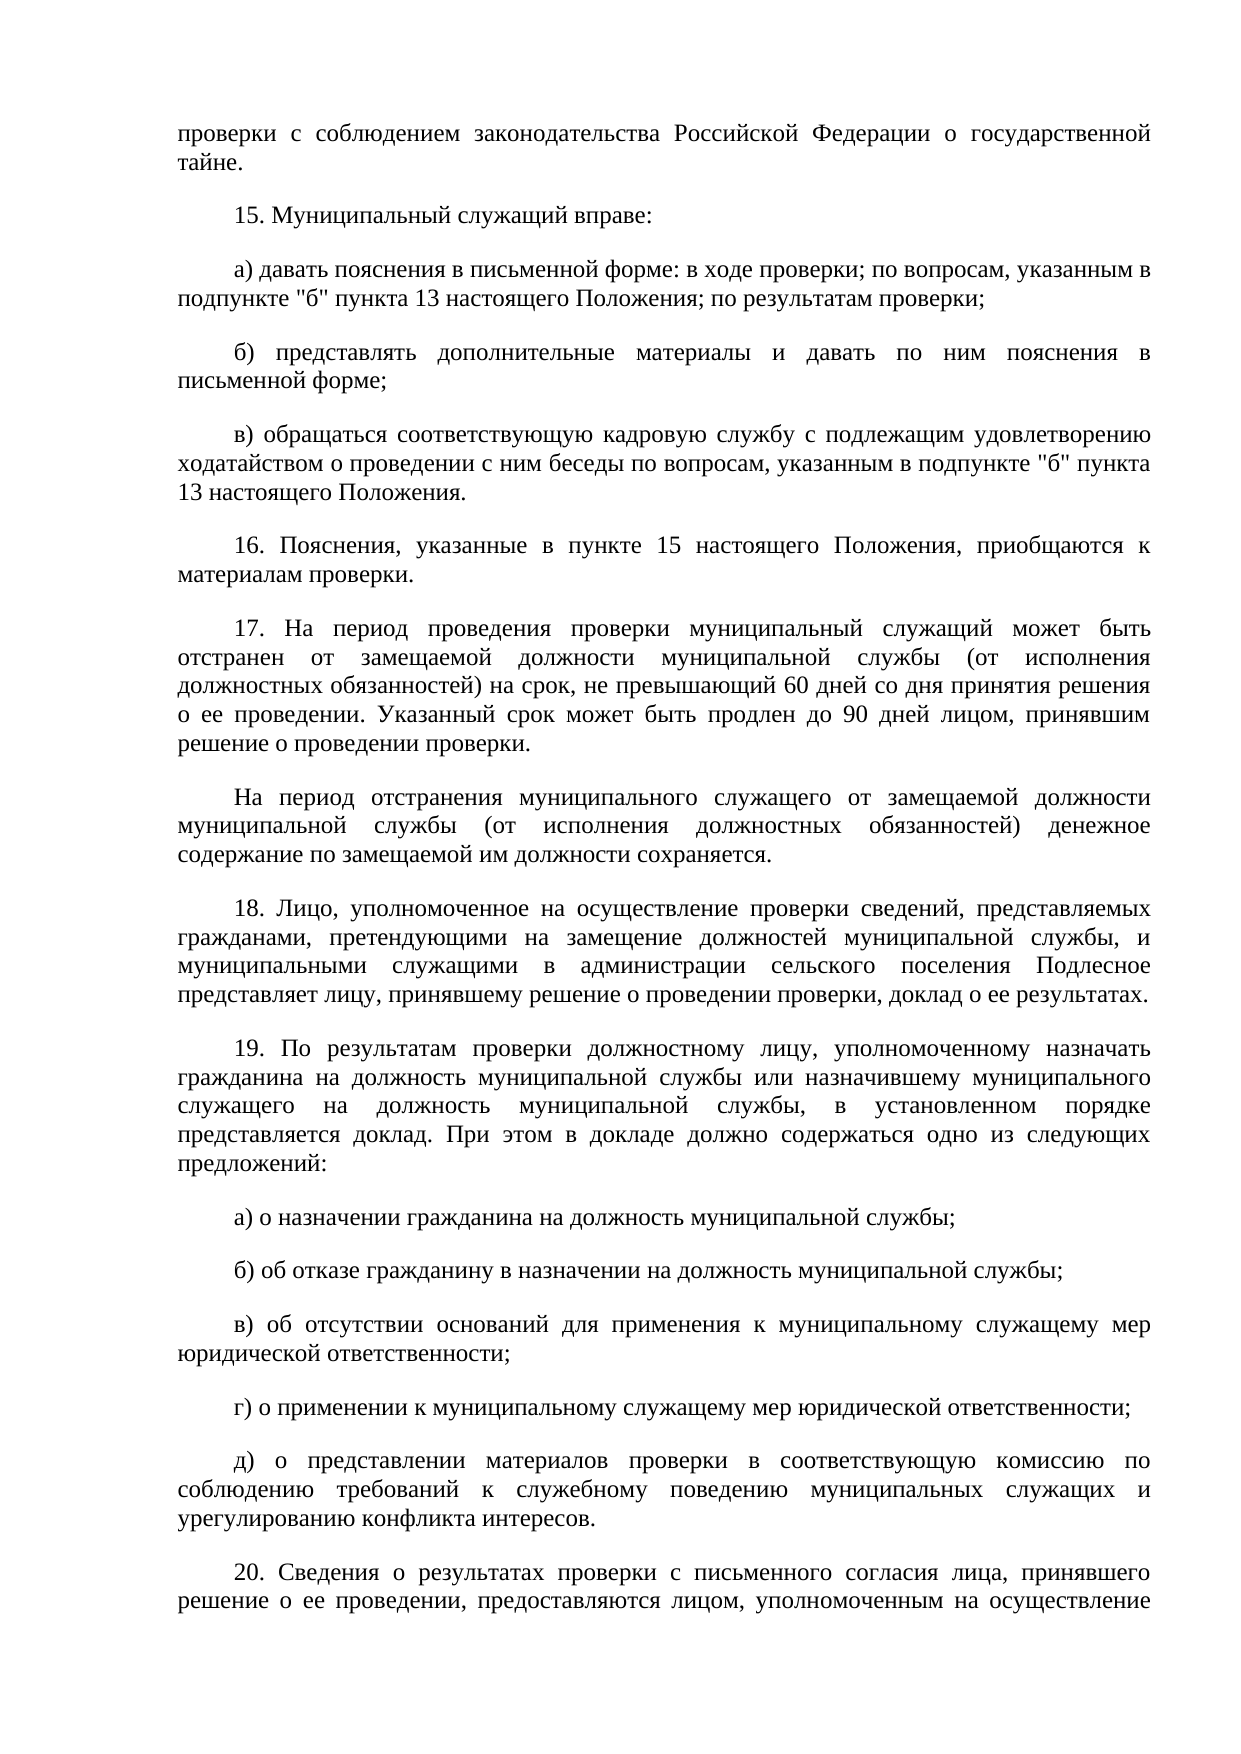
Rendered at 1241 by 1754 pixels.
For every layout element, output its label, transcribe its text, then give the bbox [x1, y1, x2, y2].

text а) о назначении гражданина на должность муниципальной службы; [177, 1202, 1152, 1231]
text а) давать пояснения в письменной форме: в ходе проверки; по вопросам, указанным в подпункте "б" пункта 13 настоящего Положения; по результатам проверки; [177, 254, 1152, 312]
text д) о представлении материалов проверки в соответствующую комиссию по соблюдению требований к служебному поведению муниципальных служащих и урегулированию конфликта интересов. [177, 1446, 1152, 1532]
text 15. Муниципальный служащий вправе: [177, 201, 1152, 229]
text 16. Пояснения, указанные в пункте 15 настоящего Положения, приобщаются к материалам проверки. [177, 531, 1152, 588]
text в) об отсутствии оснований для применения к муниципальному служащему мер юридической ответственности; [177, 1309, 1152, 1367]
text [177, 1557, 1152, 1614]
text 18. Лицо, уполномоченное на осуществление проверки сведений, представляемых гражданами, претендующими на замещение должностей муниципальной службы, и муниципальными служащими в администрации сельского поселения Подлесное представляет лицу, принявшему решение о проведении проверки, доклад о ее результатах. [177, 893, 1152, 1008]
text б) об отказе гражданину в назначении на должность муниципальной службы; [177, 1256, 1152, 1284]
text 19. По результатам проверки должностному лицу, уполномоченному назначать гражданина на должность муниципальной службы или назначившему муниципального служащего на должность муниципальной службы, в установленном порядке представляется доклад. При этом в докладе должно содержаться одно из следующих предложений: [177, 1033, 1152, 1177]
text б) представлять дополнительные материалы и давать по ним пояснения в письменной форме; [177, 337, 1152, 394]
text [177, 118, 1152, 176]
text 17. На период проведения проверки муниципальный служащий может быть отстранен от замещаемой должности муниципальной службы (от исполнения должностных обязанностей) на срок, не превышающий 60 дней со дня принятия решения о ее проведении. Указанный срок может быть продлен до 90 дней лицом, принявшим решение о проведении проверки. [177, 613, 1152, 757]
text в) обращаться соответствующую кадровую службу с подлежащим удовлетворению ходатайством о проведении с ним беседы по вопросам, указанным в подпункте "б" пункта 13 настоящего Положения. [177, 419, 1152, 506]
text г) о применении к муниципальному служащему мер юридической ответственности; [177, 1392, 1152, 1421]
text На период отстранения муниципального служащего от замещаемой должности муниципальной службы (от исполнения должностных обязанностей) денежное содержание по замещаемой им должности сохраняется. [177, 782, 1152, 868]
